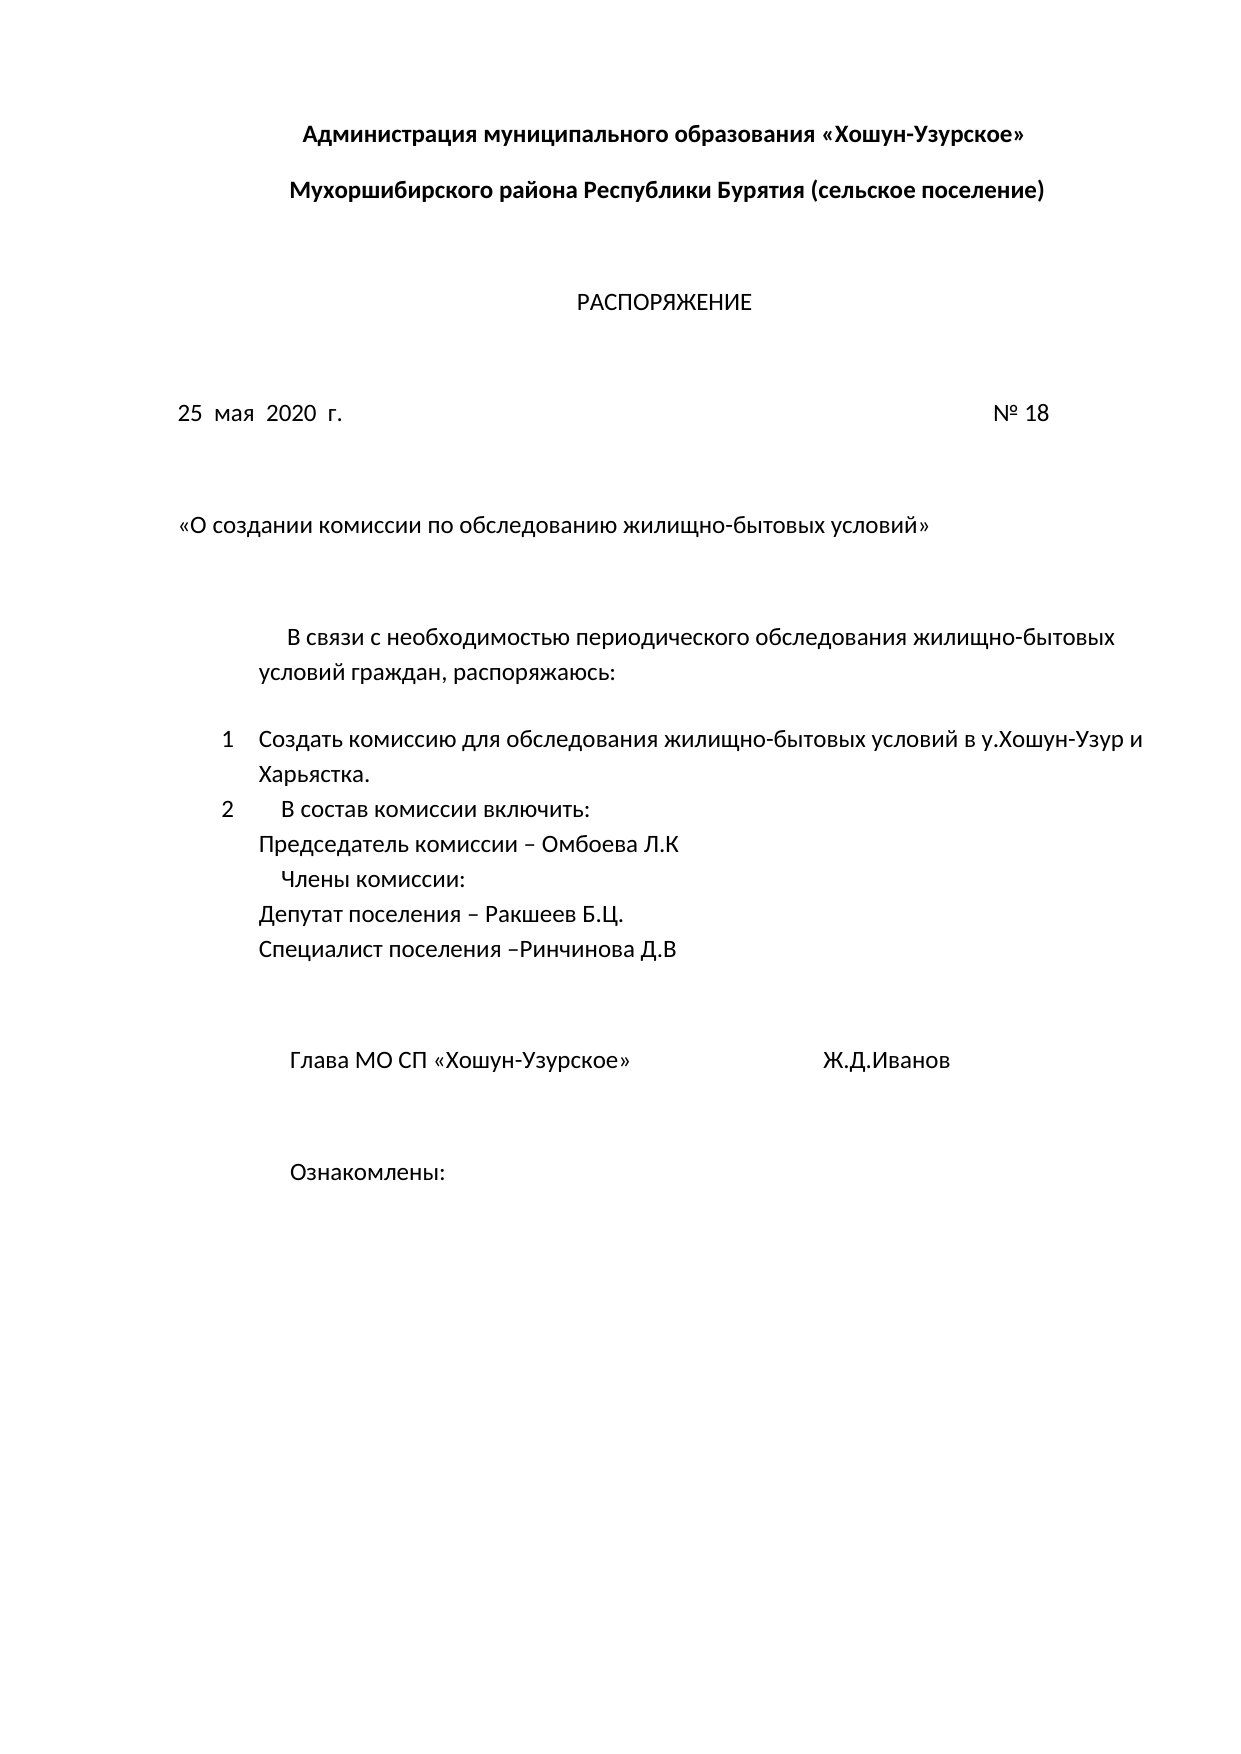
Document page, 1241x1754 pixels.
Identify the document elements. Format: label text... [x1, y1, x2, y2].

text Ознакомлены: [290, 1156, 1152, 1187]
list Председатель комиссии – Омбоева Л.К [258, 828, 1152, 858]
text 25 мая 2020 г. № 18 [177, 397, 1152, 428]
list Создать комиссию для обследования жилищно-бытовых условий в у.Хошун-Узур и Харьястка. [221, 723, 1152, 788]
text РАСПОРЯЖЕНИЕ [177, 286, 1152, 316]
list Специалист поселения –Ринчинова Д.В [258, 933, 1152, 963]
list В состав комиссии включить: [221, 793, 1152, 823]
list Депутат поселения – Ракшеев Б.Ц. [258, 898, 1152, 928]
text Администрация муниципального образования «Хошун-Узурское» [177, 118, 1152, 149]
list В связи с необходимостью периодического обследования жилищно-бытовых условий граждан, распоряжаюсь: [258, 621, 1152, 686]
text «О coздании комиссии по обследованию жилищно-бытовых условий» [177, 509, 1152, 539]
text Глава МО СП «Хошун-Узурское» Ж.Д.Иванов [290, 1044, 1152, 1075]
list Члены комиссии: [258, 863, 1152, 893]
text Мухоршибирского района Республики Бурятия (сельское поселение) [177, 174, 1152, 204]
